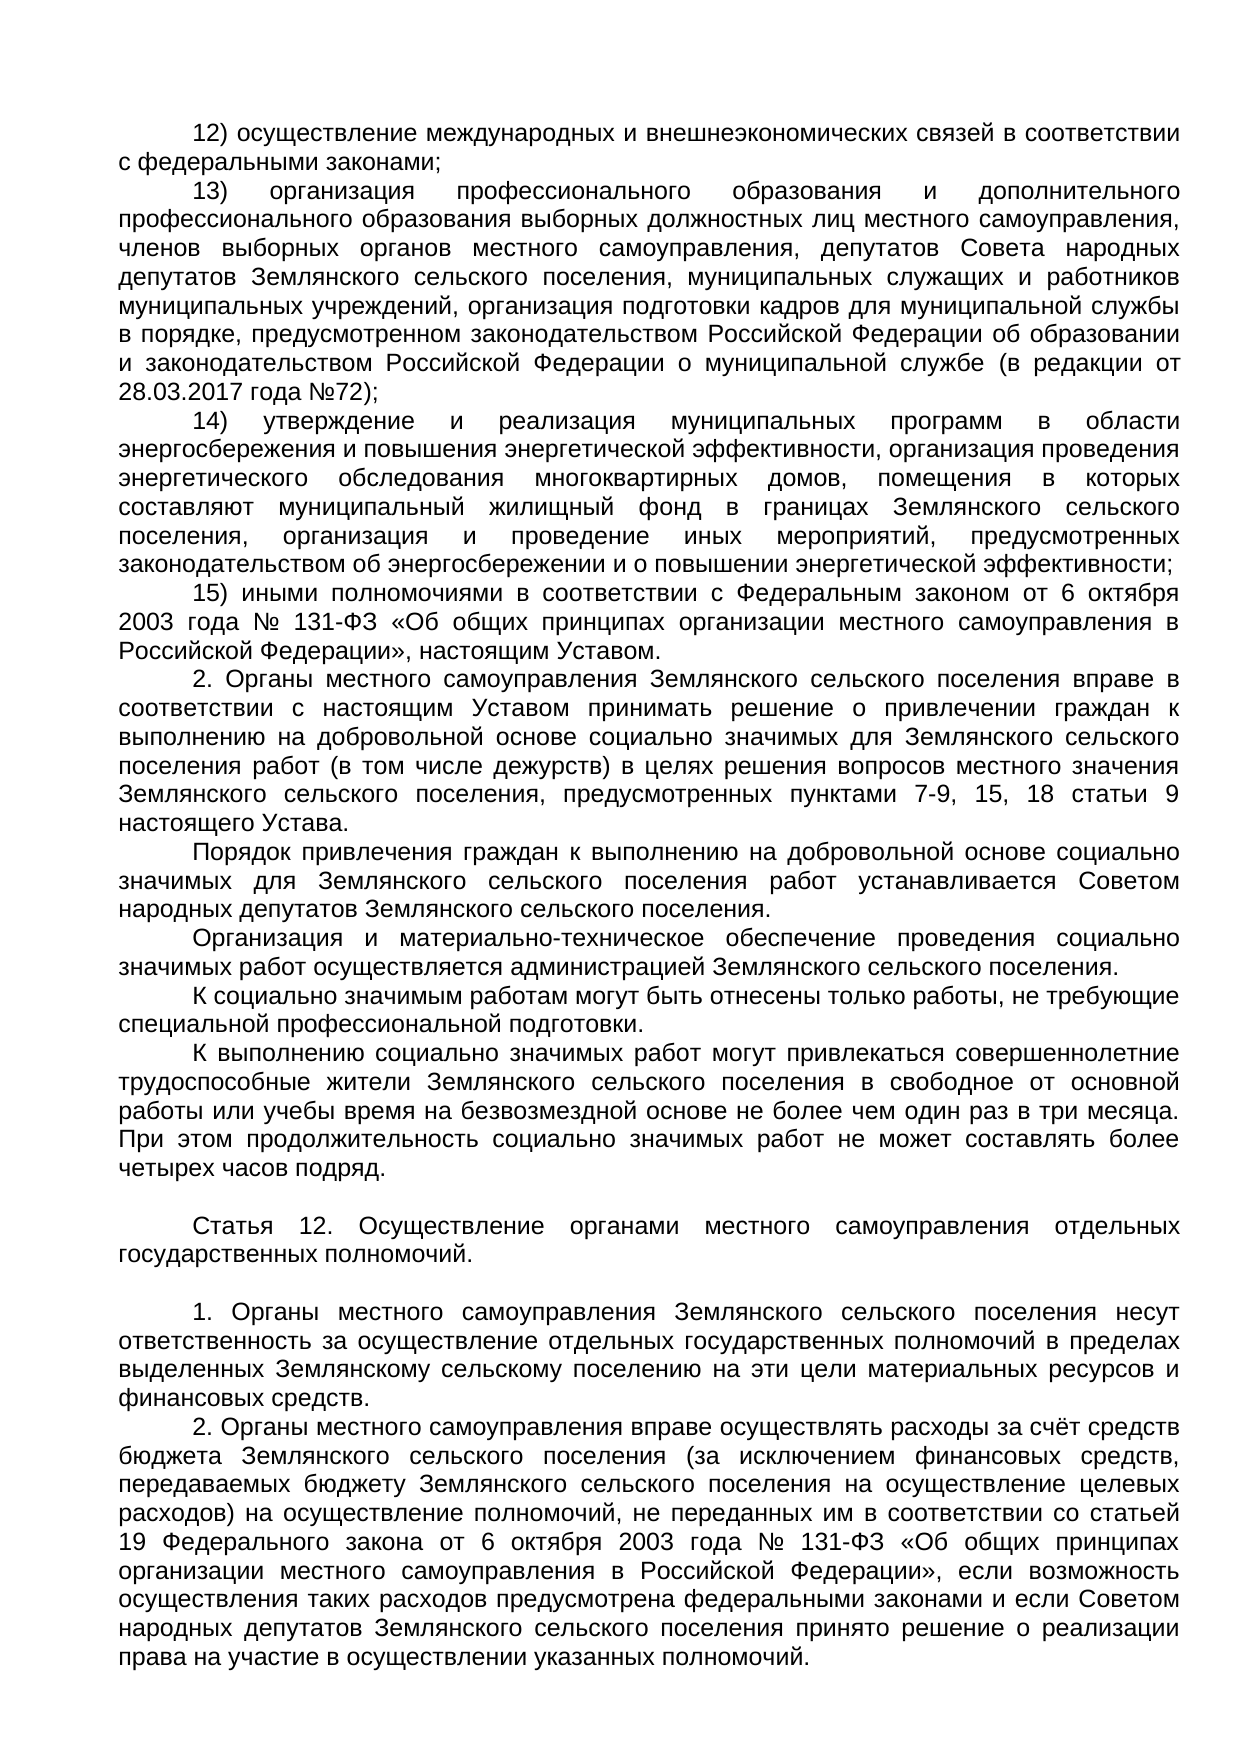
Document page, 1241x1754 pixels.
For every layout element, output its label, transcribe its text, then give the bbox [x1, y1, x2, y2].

text К социально значимым работам могут быть отнесены только работы, не требующие специальной профессиональной подготовки. [118, 981, 1181, 1038]
text Статья 12. Осуществление органами местного самоуправления отдельных государственных полномочий. [118, 1211, 1181, 1268]
text 12) осуществление международных и внешнеэкономических связей в соответствии с федеральными законами; [118, 118, 1181, 176]
text Организация и материально-техническое обеспечение проведения социально значимых работ осуществляется администрацией Землянского сельского поселения. [118, 923, 1181, 981]
text 13) организация профессионального образования и дополнительного профессионального образования выборных должностных лиц местного самоуправления, членов выборных органов местного самоуправления, депутатов Совета народных депутатов Землянского сельского поселения, муниципальных служащих и работников муниципальных учреждений, организация подготовки кадров для муниципальной службы в порядке, предусмотренном законодательством Российской Федерации об образовании и законодательством Российской Федерации о муниципальной службе (в редакции от 28.03.2017 года №72); [118, 176, 1181, 406]
text К выполнению социально значимых работ могут привлекаться совершеннолетние трудоспособные жители Землянского сельского поселения в свободное от основной работы или учебы время на безвозмездной основе не более чем один раз в три месяца. При этом продолжительность социально значимых работ не может составлять более четырех часов подряд. [118, 1038, 1181, 1182]
text 2. Органы местного самоуправления вправе осуществлять расходы за счёт средств бюджета Землянского сельского поселения (за исключением финансовых средств, передаваемых бюджету Землянского сельского поселения на осуществление целевых расходов) на осуществление полномочий, не переданных им в соответствии со статьей 19 Федерального закона от 6 октября 2003 года № 131-ФЗ «Об общих принципах организации местного самоуправления в Российской Федерации», если возможность осуществления таких расходов предусмотрена федеральными законами и если Советом народных депутатов Землянского сельского поселения принято решение о реализации права на участие в осуществлении указанных полномочий. [118, 1412, 1181, 1671]
text Порядок привлечения граждан к выполнению на добровольной основе социально значимых для Землянского сельского поселения работ устанавливается Советом народных депутатов Землянского сельского поселения. [118, 837, 1181, 923]
text 14) утверждение и реализация муниципальных программ в области энергосбережения и повышения энергетической эффективности, организация проведения энергетического обследования многоквартирных домов, помещения в которых составляют муниципальный жилищный фонд в границах Землянского сельского поселения, организация и проведение иных мероприятий, предусмотренных законодательством об энергосбережении и о повышении энергетической эффективности; [118, 406, 1181, 578]
text 15) иными полномочиями в соответствии с Федеральным законом от 6 октября 2003 года № 131-ФЗ «Об общих принципах организации местного самоуправления в Российской Федерации», настоящим Уставом. [118, 578, 1181, 664]
text 2. Органы местного самоуправления Землянского сельского поселения вправе в соответствии с настоящим Уставом принимать решение о привлечении граждан к выполнению на добровольной основе социально значимых для Землянского сельского поселения работ (в том числе дежурств) в целях решения вопросов местного значения Землянского сельского поселения, предусмотренных пунктами 7-9, 15, 18 статьи 9 настоящего Устава. [118, 664, 1181, 837]
text 1. Органы местного самоуправления Землянского сельского поселения несут ответственность за осуществление отдельных государственных полномочий в пределах выделенных Землянскому сельскому поселению на эти цели материальных ресурсов и финансовых средств. [118, 1297, 1181, 1412]
